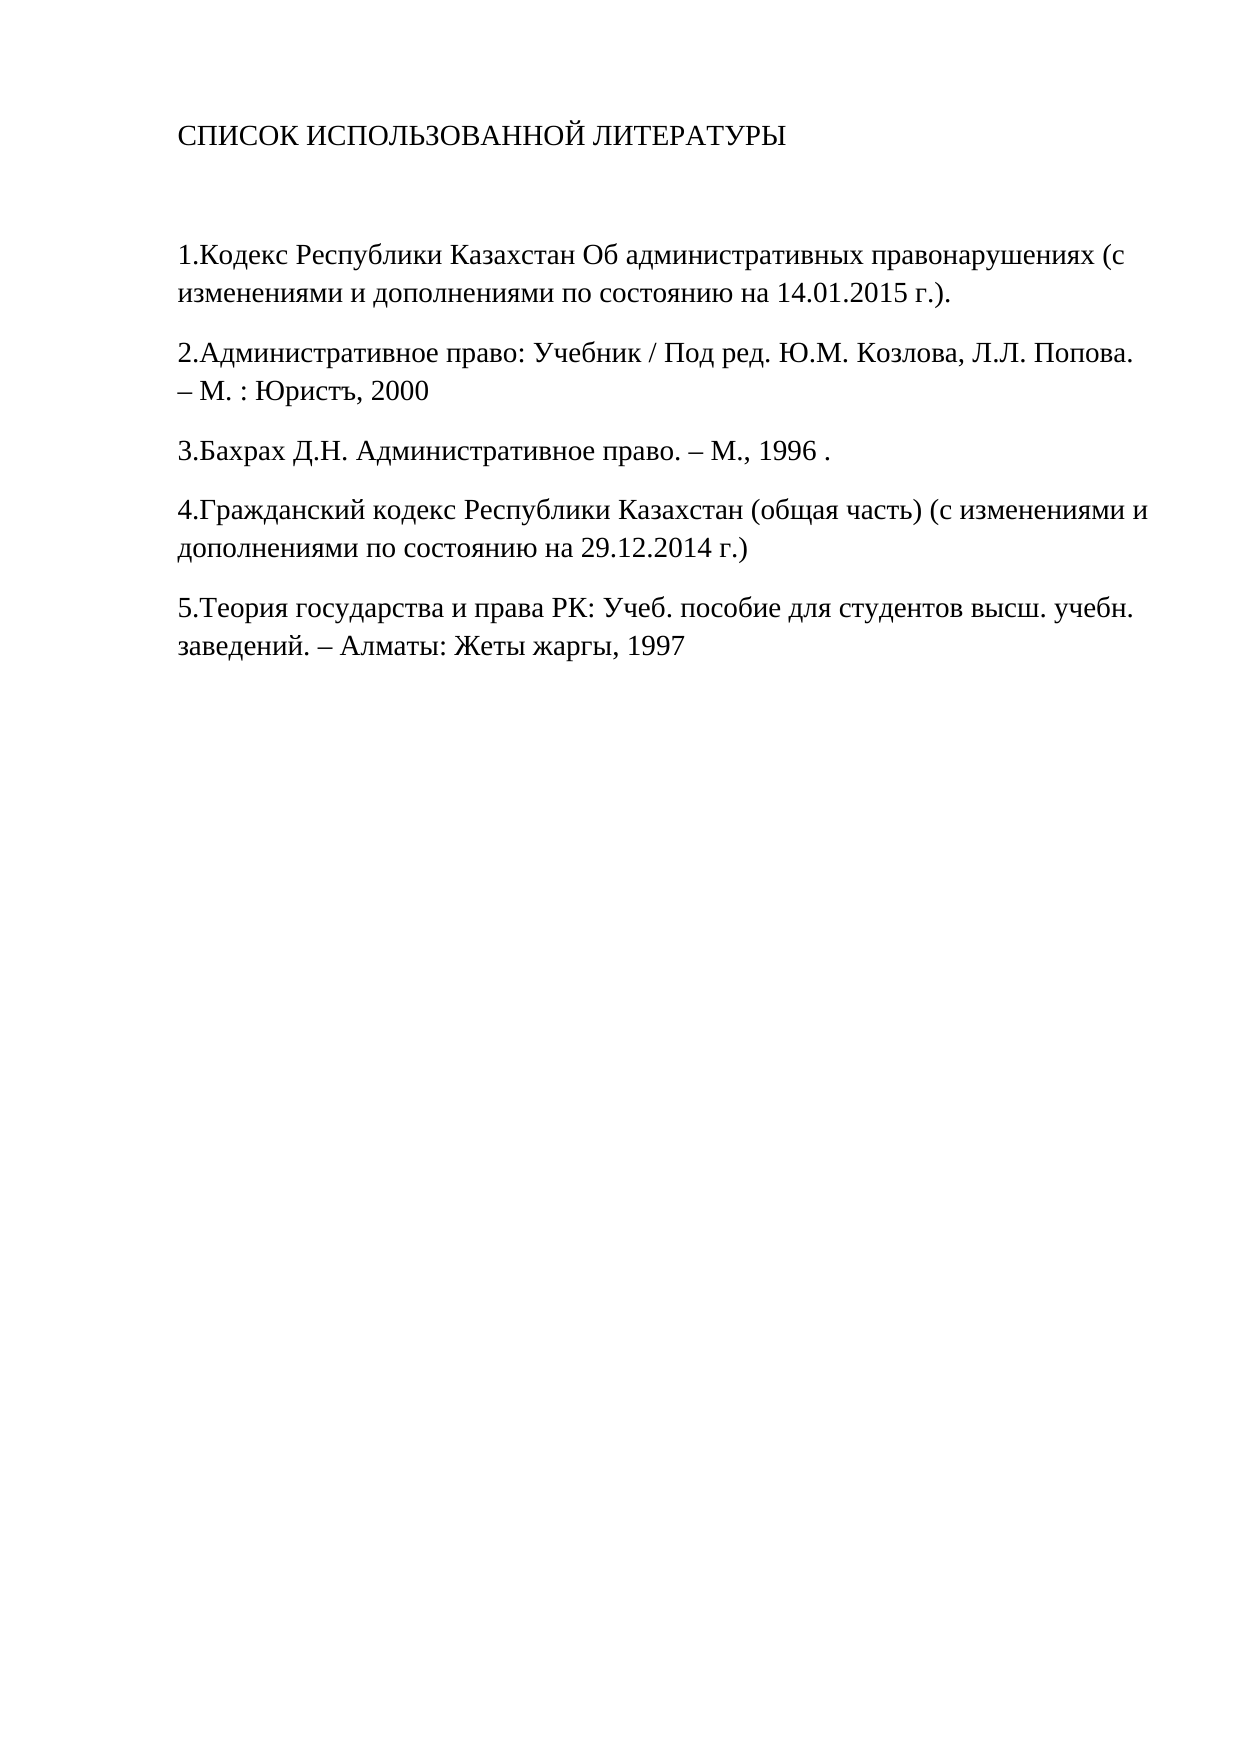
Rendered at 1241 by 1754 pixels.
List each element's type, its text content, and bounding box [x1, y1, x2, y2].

text 1.Кодекс Республики Казахстан Об административных правонарушениях (с изменениями и дополнениями по состоянию на 14.01.2015 г.). [177, 237, 1152, 309]
text СПИСОК ИСПОЛЬЗОВАННОЙ ЛИТЕРАТУРЫ [177, 118, 1152, 152]
text 3.Бахрах Д.Н. Административное право. – М., 1996 . [177, 433, 1152, 466]
text 2.Административное право: Учебник / Под ред. Ю.М. Козлова, Л.Л. Попова. – М. : Юристъ, 2000 [177, 335, 1152, 407]
text 5.Теория государства и права РК: Учеб. пособие для студентов высш. учебн. заведений. – Алматы: Жеты жаргы, 1997 [177, 590, 1152, 662]
text 4.Гражданский кодекс Республики Казахстан (общая часть) (с изменениями и дополнениями по состоянию на 29.12.2014 г.) [177, 492, 1152, 564]
